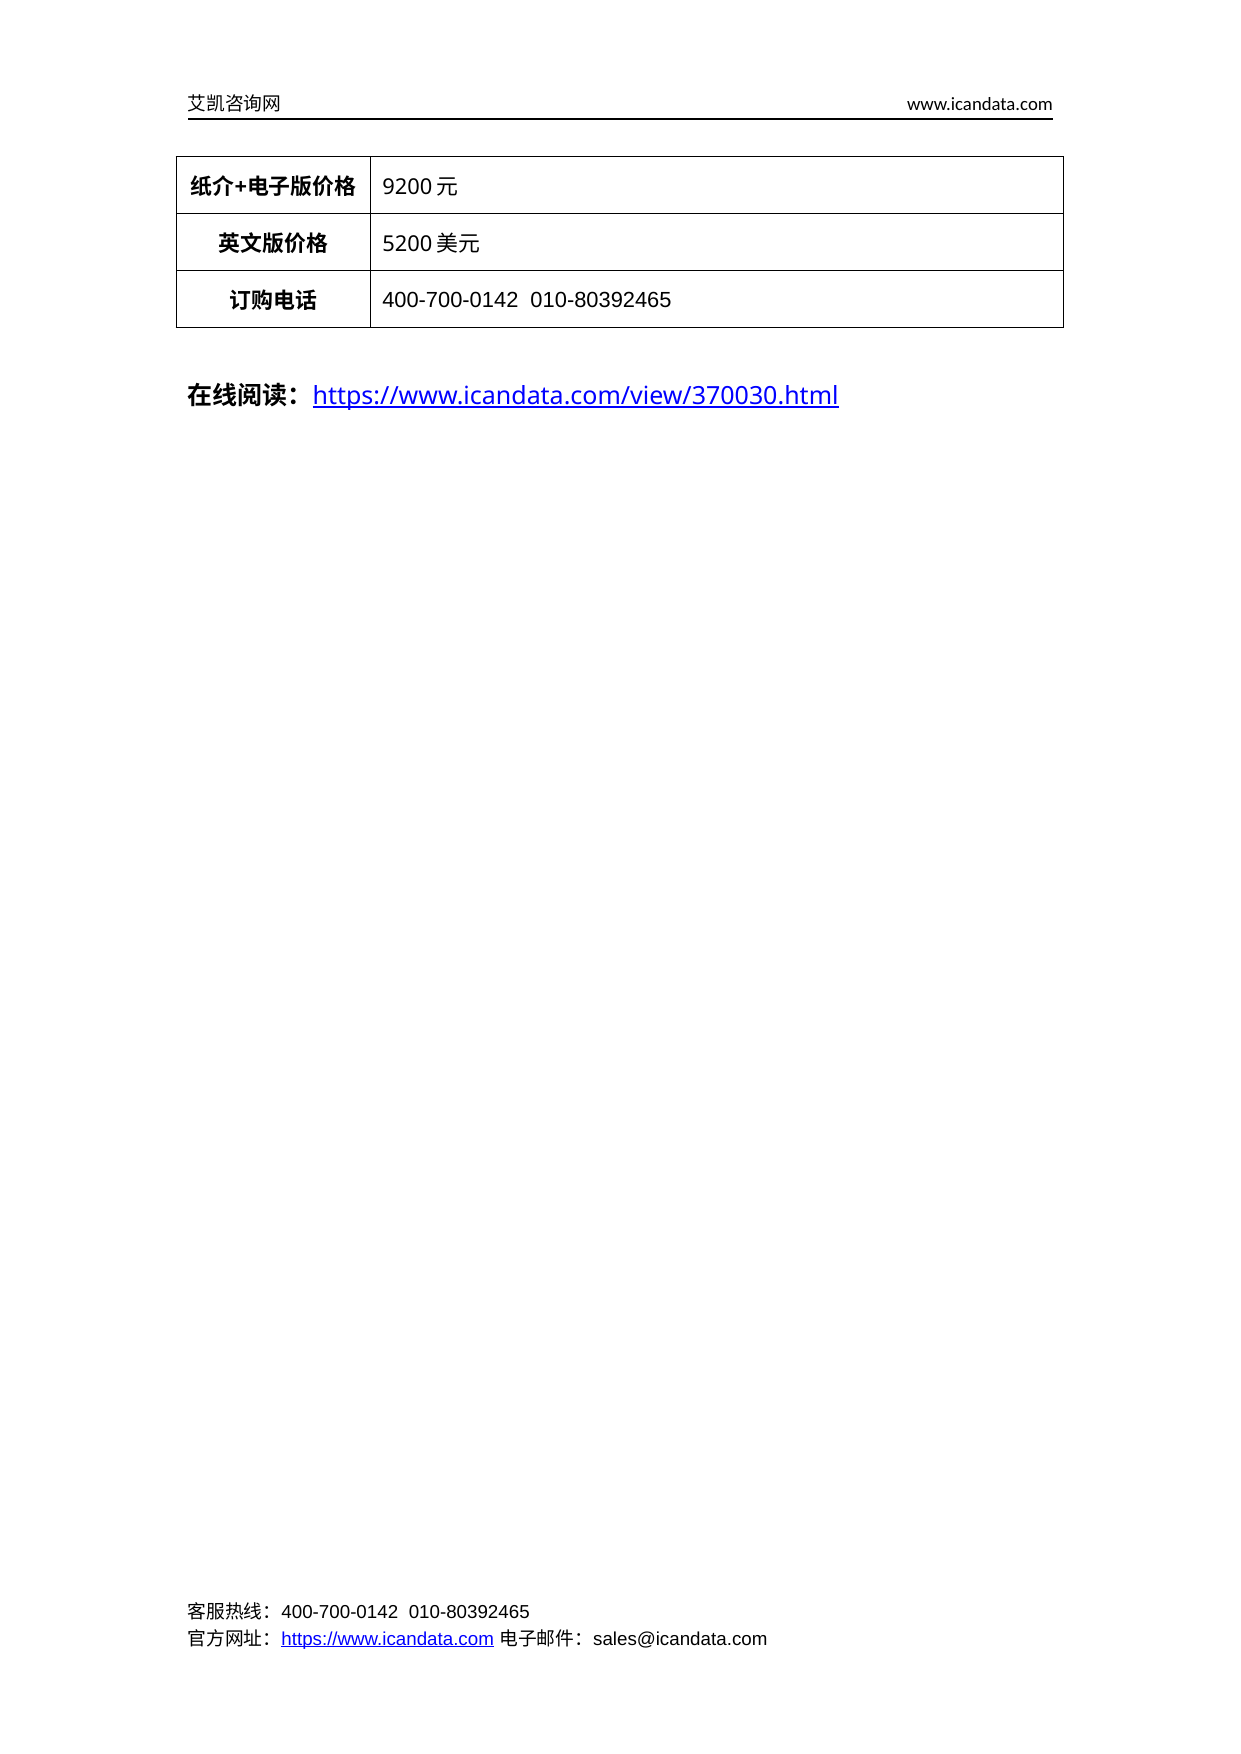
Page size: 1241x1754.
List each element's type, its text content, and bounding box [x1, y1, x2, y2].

table_cell 纸介+电子版价格 [177, 157, 370, 213]
table_cell 9200元 [371, 157, 1063, 213]
table_cell 订购电话 [177, 271, 370, 327]
table_cell 400-700-0142 010-80392465 [371, 271, 1063, 327]
table_cell 5200美元 [371, 214, 1063, 270]
table_cell 英文版价格 [177, 214, 370, 270]
text 在线阅读：https://www.icandata.com/view/370030.html [187, 361, 1053, 426]
